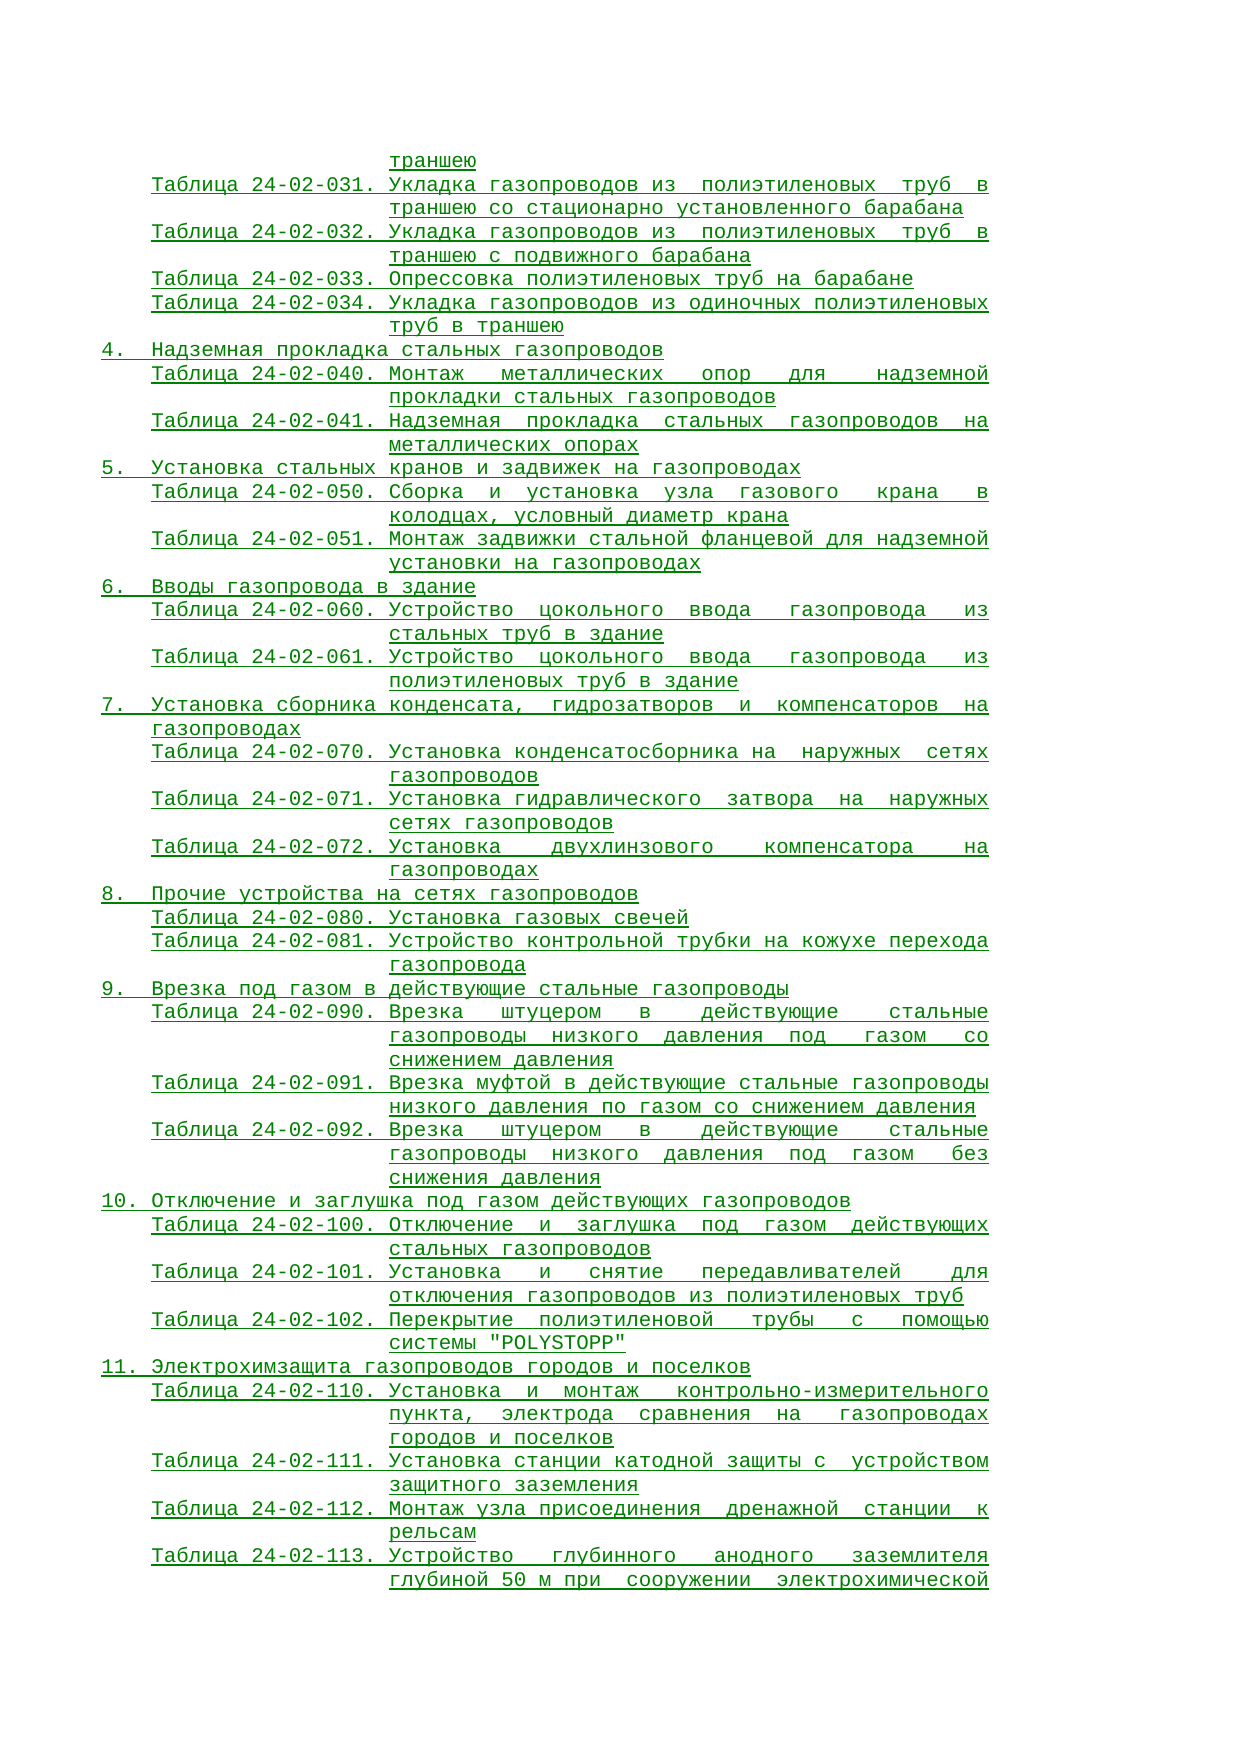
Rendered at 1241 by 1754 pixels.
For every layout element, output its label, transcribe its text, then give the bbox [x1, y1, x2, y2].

text стальных газопроводов [88, 1238, 1152, 1261]
text Таблица 24-02-113. Устройство глубинного анодного заземлителя [88, 1545, 1152, 1569]
text траншею с подвижного барабана [88, 244, 1152, 268]
text Таблица 24-02-040. Монтаж металлических опор для надземной [88, 363, 1152, 386]
text Таблица 24-02-100. Отключение и заглушка под газом действующих [88, 1214, 1152, 1238]
text Таблица 24-02-061. Устройство цокольного ввода газопровода из [88, 647, 1152, 670]
text Таблица 24-02-102. Перекрытие полиэтиленовой трубы с помощью [88, 1309, 1152, 1332]
text 4. Надземная прокладка стальных газопроводов [88, 339, 1152, 363]
text Таблица 24-02-080. Установка газовых свечей [88, 907, 1152, 930]
text снижения давления [88, 1167, 1152, 1190]
text газопроводы низкого давления под газом без [88, 1143, 1152, 1167]
text Таблица 24-02-033. Опрессовка полиэтиленовых труб на барабане [88, 268, 1152, 292]
text Таблица 24-02-092. Врезка штуцером в действующие стальные [88, 1119, 1152, 1143]
text снижением давления [88, 1048, 1152, 1072]
text газопроводах [88, 859, 1152, 883]
text рельсам [88, 1521, 1152, 1545]
text газопровода [88, 954, 1152, 978]
text Таблица 24-02-110. Установка и монтаж контрольно-измерительного [88, 1379, 1152, 1403]
text Таблица 24-02-072. Установка двухлинзового компенсатора на [88, 836, 1152, 859]
text полиэтиленовых труб в здание [88, 670, 1152, 694]
text Таблица 24-02-101. Установка и снятие передавливателей для [88, 1261, 1152, 1285]
text Таблица 24-02-090. Врезка штуцером в действующие стальные [88, 1001, 1152, 1025]
text Таблица 24-02-041. Надземная прокладка стальных газопроводов на [88, 410, 1152, 434]
text Таблица 24-02-081. Устройство контрольной трубки на кожухе перехода [88, 930, 1152, 954]
text прокладки стальных газопроводов [88, 386, 1152, 410]
text металлических опорах [88, 434, 1152, 457]
text 10. Отключение и заглушка под газом действующих газопроводов [88, 1190, 1152, 1214]
text 6. Вводы газопровода в здание [88, 576, 1152, 599]
text защитного заземления [88, 1474, 1152, 1498]
text 7. Установка сборника конденсата, гидрозатворов и компенсаторов на [88, 694, 1152, 717]
text системы "POLYSTOPP" [88, 1332, 1152, 1356]
text колодцах, условный диаметр крана [88, 505, 1152, 528]
text 9. Врезка под газом в действующие стальные газопроводы [88, 978, 1152, 1001]
text Таблица 24-02-060. Устройство цокольного ввода газопровода из [88, 599, 1152, 623]
text траншею со стационарно установленного барабана [88, 197, 1152, 221]
text глубиной 50 м при сооружении электрохимической [88, 1569, 1152, 1592]
text 11. Электрохимзащита газопроводов городов и поселков [88, 1356, 1152, 1379]
text траншею [88, 150, 1152, 174]
text Таблица 24-02-034. Укладка газопроводов из одиночных полиэтиленовых [88, 292, 1152, 316]
text газопроводов [88, 765, 1152, 788]
text городов и поселков [88, 1427, 1152, 1451]
text 5. Установка стальных кранов и задвижек на газопроводах [88, 457, 1152, 481]
text Таблица 24-02-070. Установка конденсатосборника на наружных сетях [88, 741, 1152, 765]
text низкого давления по газом со снижением давления [88, 1096, 1152, 1119]
text Таблица 24-02-111. Установка станции катодной защиты с устройством [88, 1451, 1152, 1474]
text Таблица 24-02-112. Монтаж узла присоединения дренажной станции к [88, 1498, 1152, 1521]
text Таблица 24-02-050. Сборка и установка узла газового крана в [88, 481, 1152, 505]
text труб в траншею [88, 316, 1152, 339]
text пункта, электрода сравнения на газопроводах [88, 1403, 1152, 1427]
text 8. Прочие устройства на сетях газопроводов [88, 883, 1152, 907]
text газопроводы низкого давления под газом со [88, 1025, 1152, 1048]
text Таблица 24-02-091. Врезка муфтой в действующие стальные газопроводы [88, 1072, 1152, 1096]
text стальных труб в здание [88, 623, 1152, 647]
text Таблица 24-02-071. Установка гидравлического затвора на наружных [88, 788, 1152, 812]
text отключения газопроводов из полиэтиленовых труб [88, 1285, 1152, 1309]
text сетях газопроводов [88, 812, 1152, 836]
text газопроводах [88, 717, 1152, 741]
text Таблица 24-02-031. Укладка газопроводов из полиэтиленовых труб в [88, 174, 1152, 197]
text Таблица 24-02-032. Укладка газопроводов из полиэтиленовых труб в [88, 221, 1152, 244]
text установки на газопроводах [88, 552, 1152, 576]
text Таблица 24-02-051. Монтаж задвижки стальной фланцевой для надземной [88, 528, 1152, 552]
